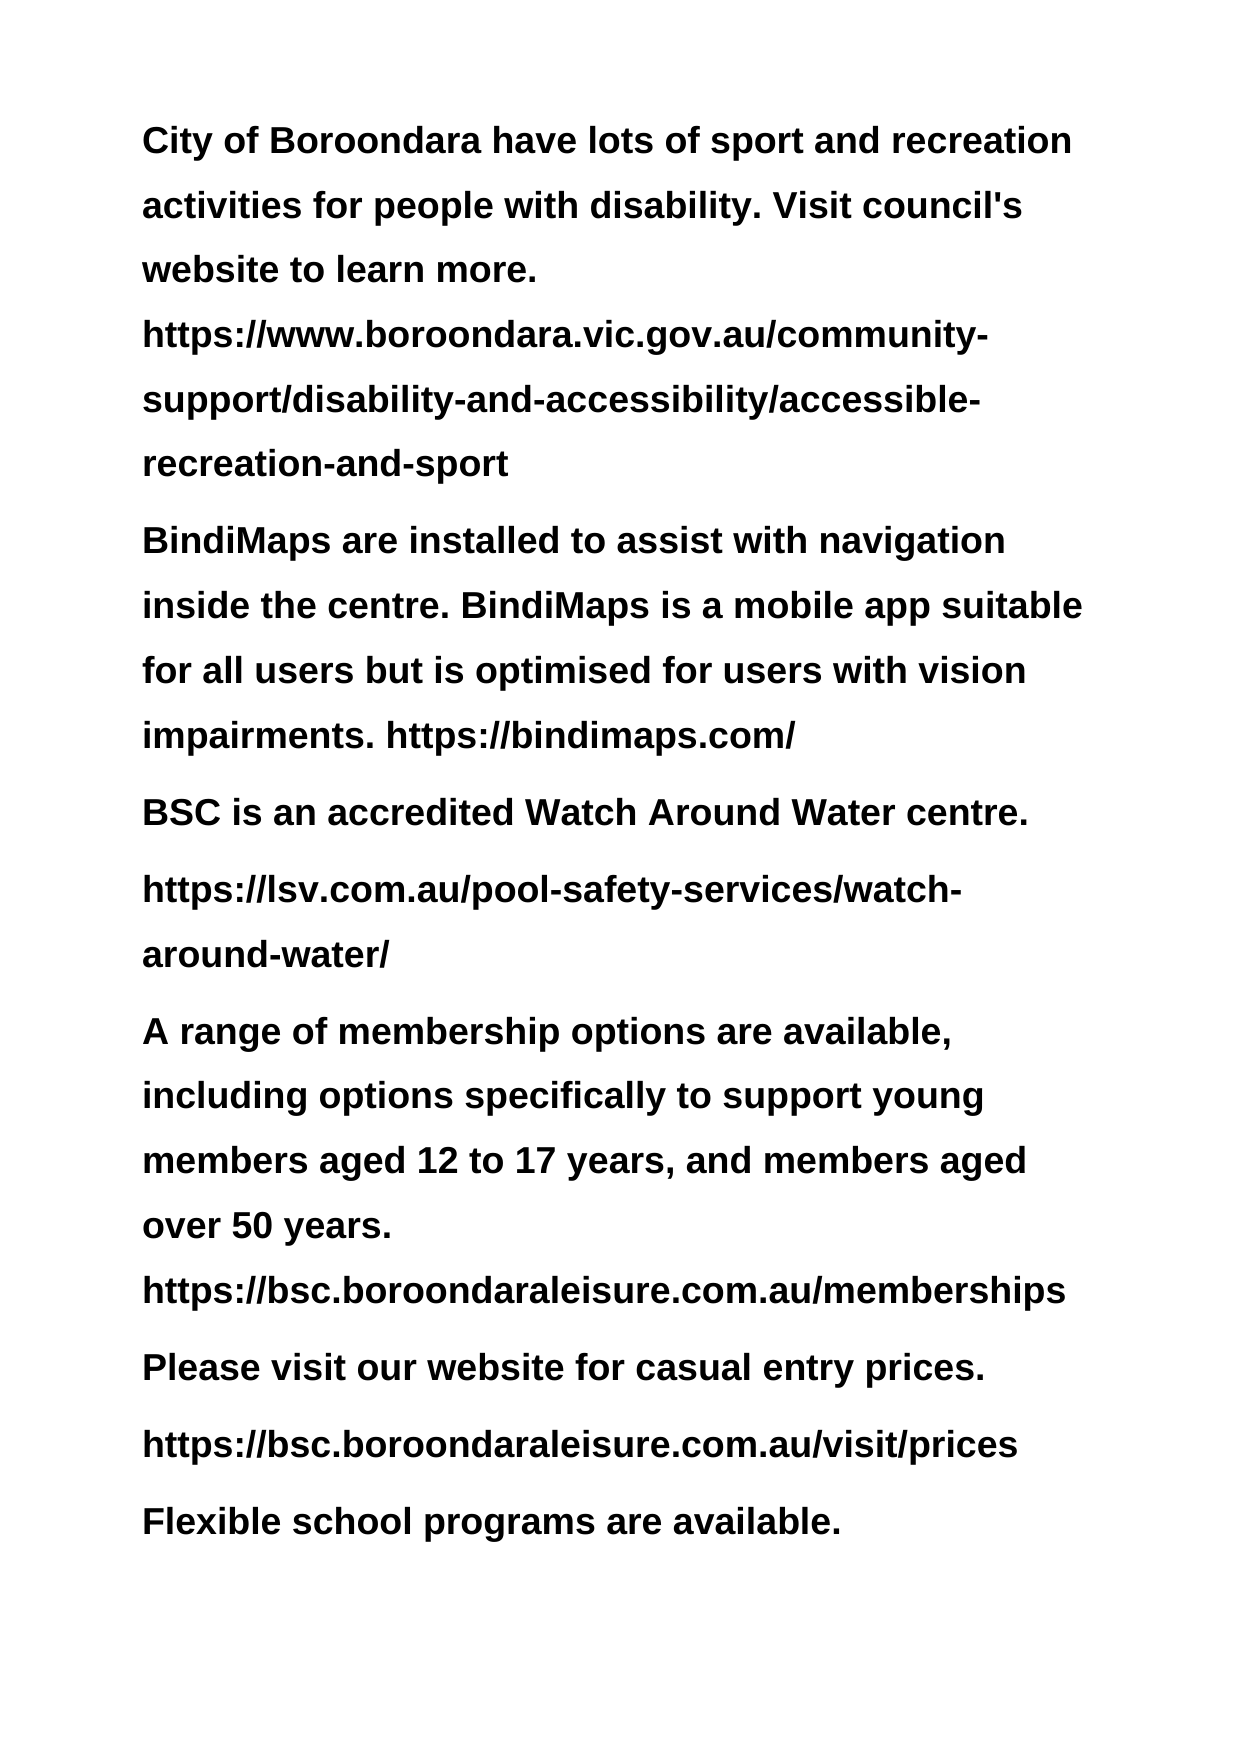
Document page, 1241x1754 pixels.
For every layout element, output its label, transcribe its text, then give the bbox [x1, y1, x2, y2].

text BindiMaps are installed to assist with navigation inside the centre. BindiMaps is a mobile app suitable for all users but is optimised for users with vision impairments. https://bindimaps.com/ [142, 519, 1098, 756]
text City of Boroondara have lots of sport and recreation activities for people with disability. Visit council's website to learn more. https://www.boroondara.vic.gov.au/community-support/disability-and-accessibility/accessible-recreation-and-sport [142, 118, 1098, 485]
text A range of membership options are available, including options specifically to support young members aged 12 to 17 years, and members aged over 50 years. https://bsc.boroondaraleisure.com.au/memberships [142, 1009, 1098, 1311]
text BSC is an accredited Watch Around Water centre. [142, 790, 1098, 833]
text Flexible school programs are available. [142, 1499, 1098, 1542]
text https://bsc.boroondaraleisure.com.au/visit/prices [142, 1422, 1098, 1465]
text https://lsv.com.au/pool-safety-services/watch-around-water/ [142, 867, 1098, 975]
text Please visit our website for casual entry prices. [142, 1345, 1098, 1388]
